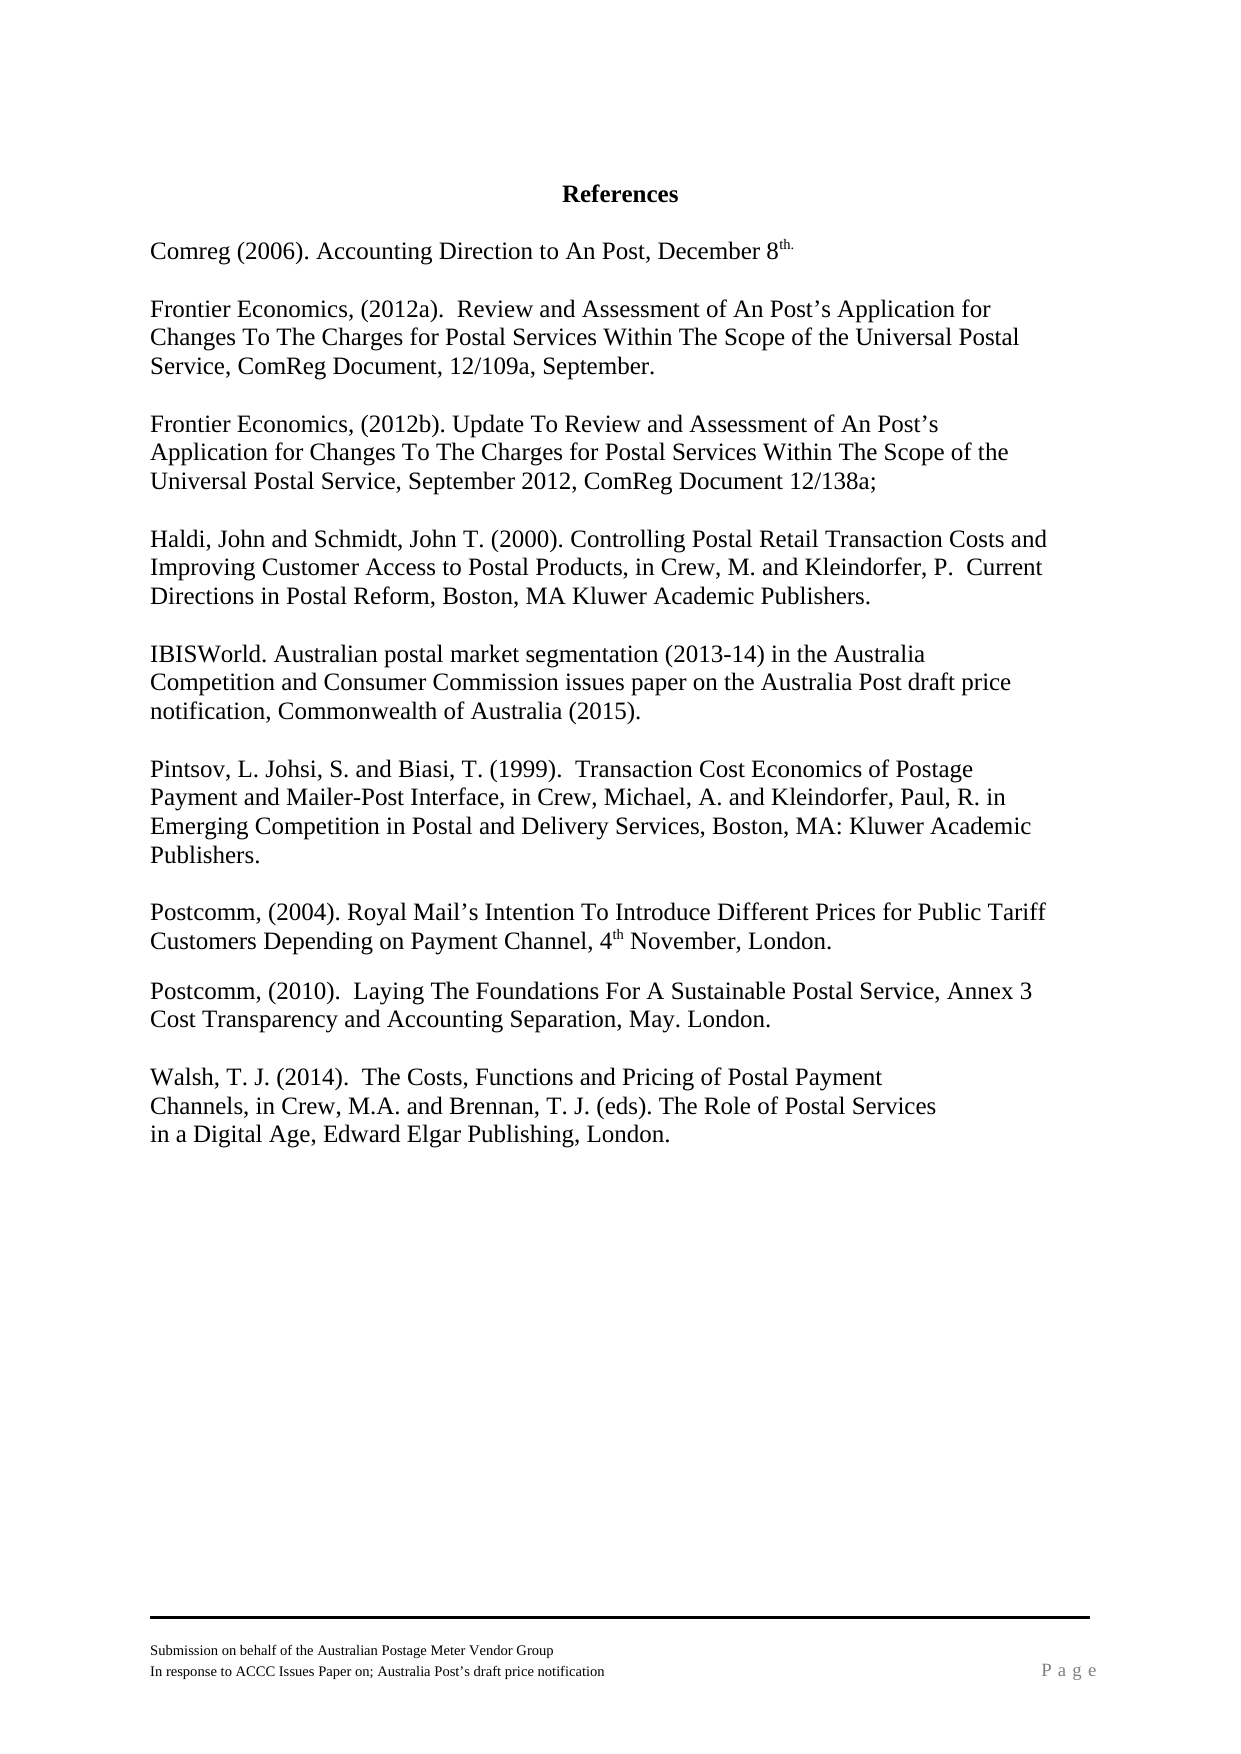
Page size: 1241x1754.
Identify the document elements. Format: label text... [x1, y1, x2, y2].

text References [150, 179, 1090, 207]
text Postcomm, (2004). Royal Mail’s Intention To Introduce Different Prices for Public Tariff Customers Depending on Payment Channel, 4th November, London. [150, 897, 1090, 955]
text Haldi, John and Schmidt, John T. (2000). Controlling Postal Retail Transaction Costs and Improving Customer Access to Postal Products, in Crew, M. and Kleindorfer, P. Current Directions in Postal Reform, Boston, MA Kluwer Academic Publishers. [150, 524, 1053, 610]
text Postcomm, (2010). Laying The Foundations For A Sustainable Postal Service, Annex 3 Cost Transparency and Accounting Separation, May. London. [150, 976, 1053, 1033]
text Comreg (2006). Accounting Direction to An Post, December 8th. [150, 236, 1053, 265]
text IBISWorld. Australian postal market segmentation (2013-14) in the Australia Competition and Consumer Commission issues paper on the Australia Post draft price notification, Commonwealth of Australia (2015). [150, 639, 1053, 725]
text Frontier Economics, (2012b). Update To Review and Assessment of An Post’s Application for Changes To The Charges for Postal Services Within The Scope of the Universal Postal Service, September 2012, ComReg Document 12/138a; [150, 409, 1053, 495]
text Pintsov, L. Johsi, S. and Biasi, T. (1999). Transaction Cost Economics of Postage Payment and Mailer-Post Interface, in Crew, Michael, A. and Kleindorfer, Paul, R. in Emerging Competition in Postal and Delivery Services, Boston, MA: Kluwer Academic Publishers. [150, 754, 1053, 869]
text Walsh, T. J. (2014). The Costs, Functions and Pricing of Postal Payment Channels, in Crew, M.A. and Brennan, T. J. (eds). The Role of Postal Services in a Digital Age, Edward Elgar Publishing, London. [150, 1062, 957, 1148]
text Frontier Economics, (2012a). Review and Assessment of An Post’s Application for Changes To The Charges for Postal Services Within The Scope of the Universal Postal Service, ComReg Document, 12/109a, September. [150, 294, 1053, 380]
